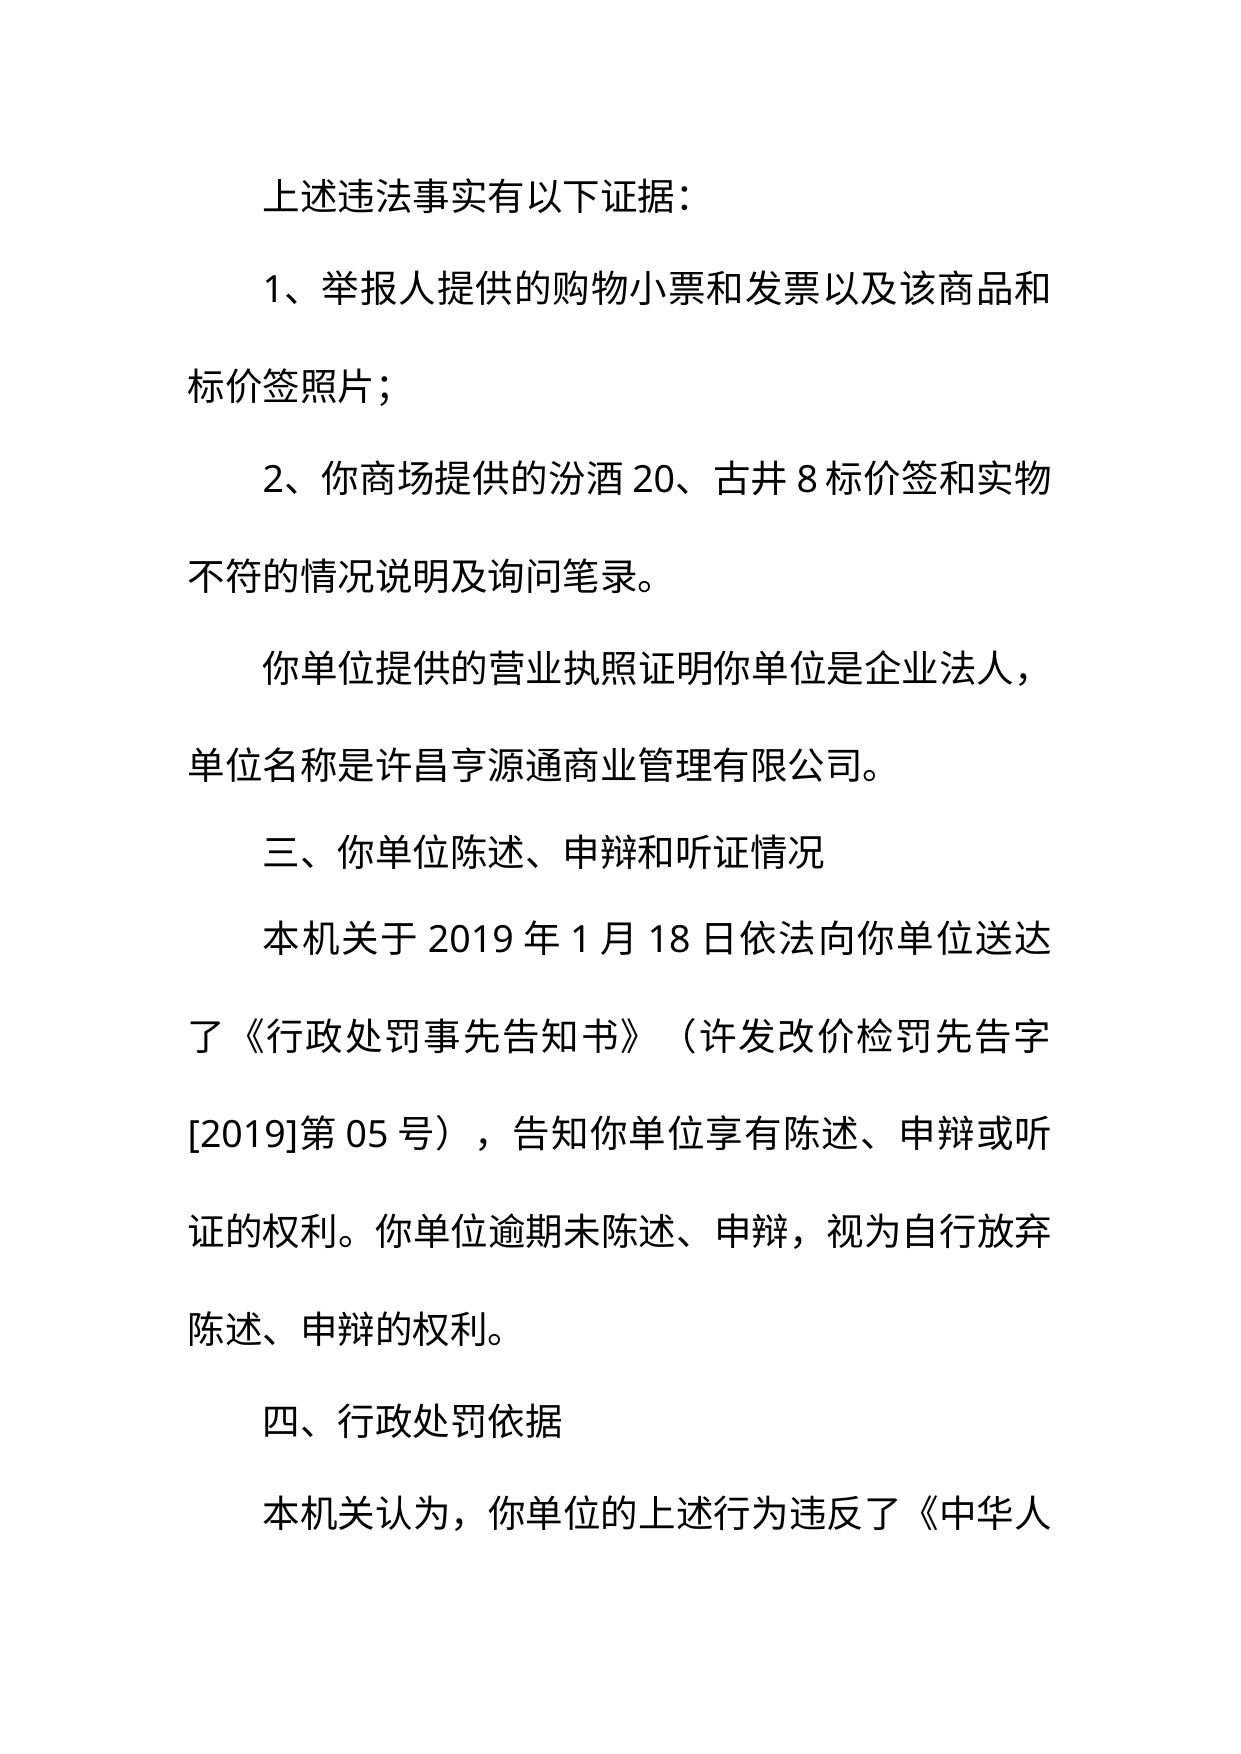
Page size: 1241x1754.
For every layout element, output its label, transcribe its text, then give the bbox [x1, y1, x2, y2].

text 四、行政处罚依据 [187, 1386, 1053, 1451]
text 本机关于2019年1月18日依法向你单位送达了《行政处罚事先告知书》（许发改价检罚先告字[2019]第05号），告知你单位享有陈述、申辩或听证的权利。你单位逾期未陈述、申辩，视为自行放弃陈述、申辩的权利。 [187, 904, 1053, 1359]
list 你商场提供的汾酒20、古井8标价签和实物不符的情况说明及询问笔录。 [187, 444, 1053, 606]
text 上述违法事实有以下证据： [187, 162, 1053, 227]
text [187, 1478, 1053, 1543]
list 举报人提供的购物小票和发票以及该商品和标价签照片； [187, 254, 1053, 417]
text 你单位提供的营业执照证明你单位是企业法人，单位名称是许昌亨源通商业管理有限公司。 [187, 633, 1053, 796]
text 三、你单位陈述、申辩和听证情况 [187, 823, 1053, 877]
